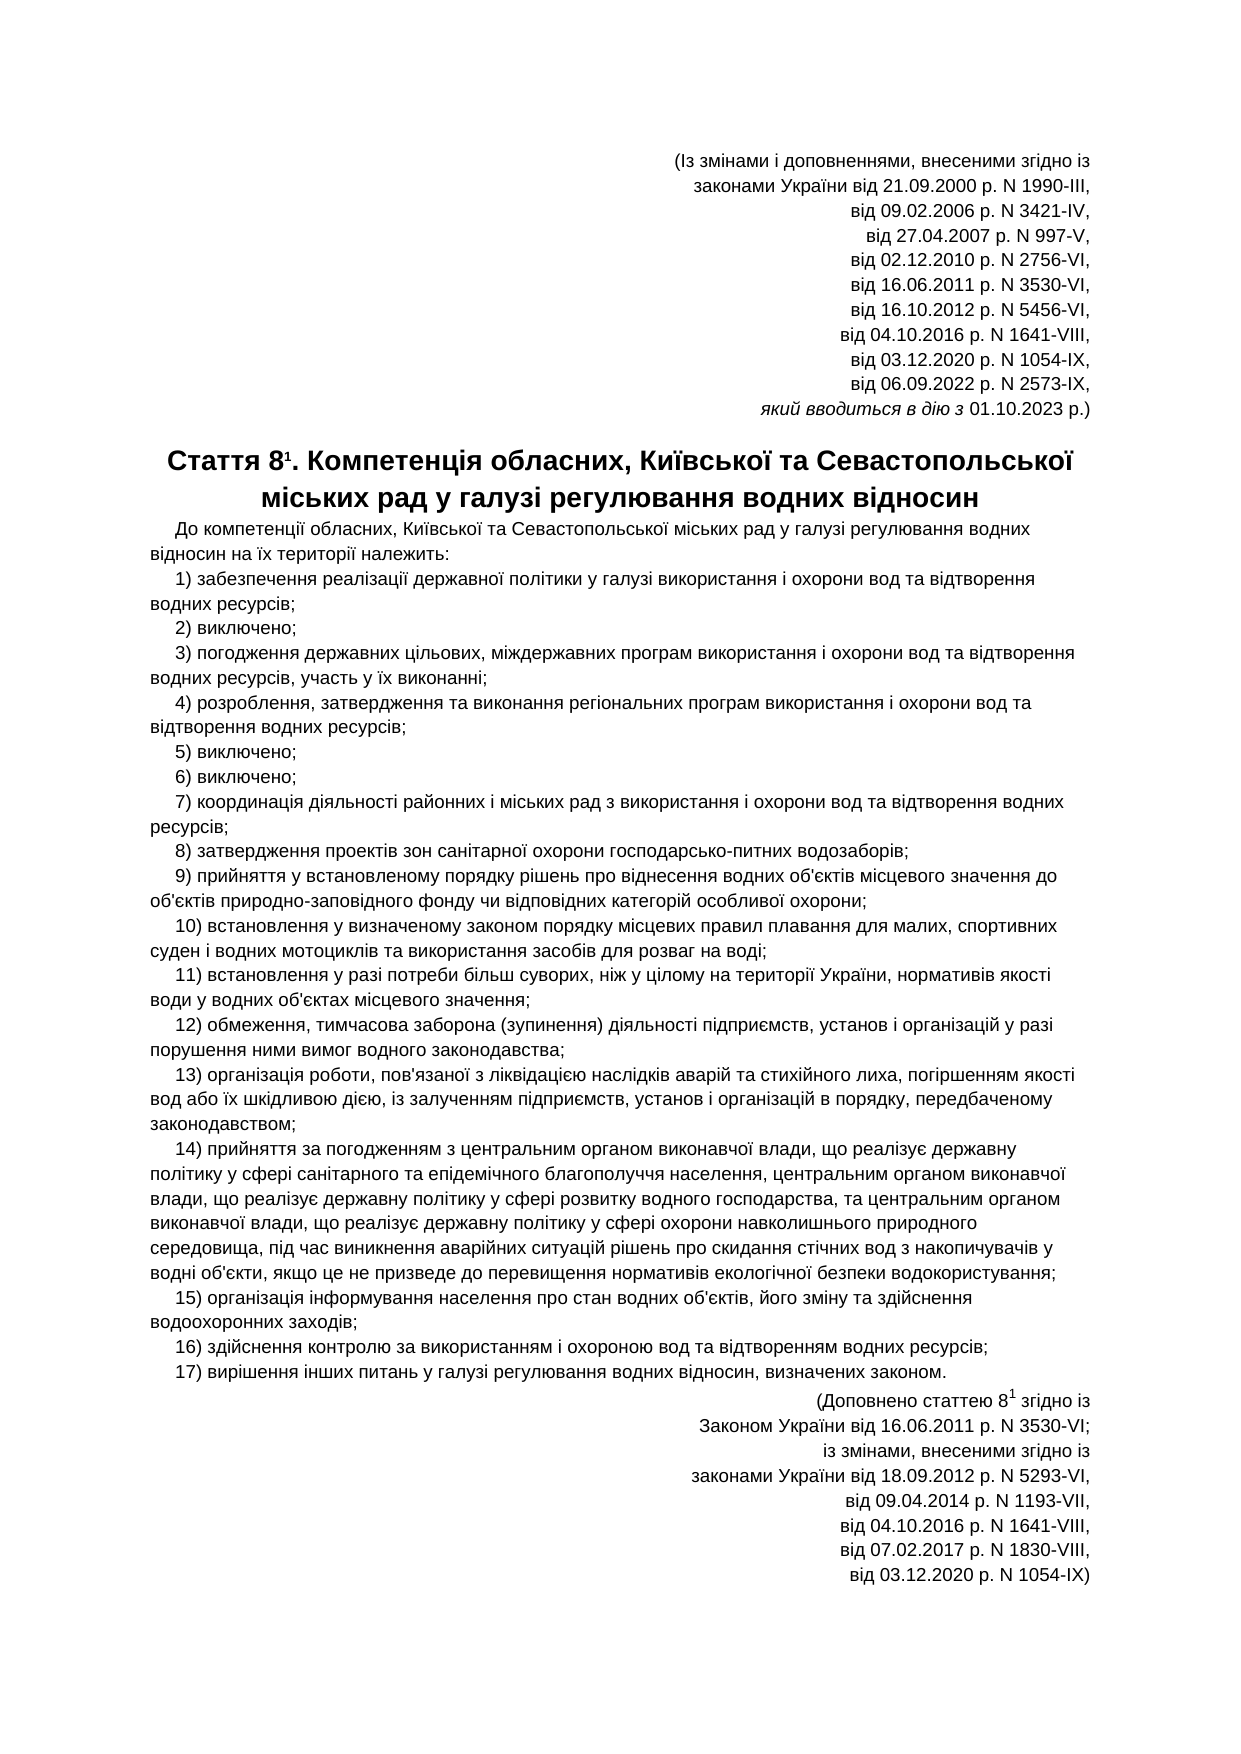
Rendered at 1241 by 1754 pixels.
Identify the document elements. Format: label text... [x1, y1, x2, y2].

text (Доповнено статтею 81 згідно із Законом України від 16.06.2011 р. N 3530-VI; із змінами, внесеними згідно із законами України від 18.09.2012 р. N 5293-VI, від 09.04.2014 р. N 1193-VII, від 04.10.2016 р. N 1641-VIII, від 07.02.2017 р. N 1830-VIII, від 03.12.2020 р. N 1054-IX) [150, 1386, 1090, 1586]
text 3) погодження державних цільових, міждержавних програм використання і охорони вод та відтворення водних ресурсів, участь у їх виконанні; [150, 642, 1090, 688]
text 8) затвердження проектів зон санітарної охорони господарсько-питних водозаборів; [150, 840, 1090, 862]
text 14) прийняття за погодженням з центральним органом виконавчої влади, що реалізує державну політику у сфері санітарного та епідемічного благополуччя населення, центральним органом виконавчої влади, що реалізує державну політику у сфері розвитку водного господарства, та центральним органом виконавчої влади, що реалізує державну політику у сфері охорони навколишнього природного середовища, під час виникнення аварійних ситуацій рішень про скидання стічних вод з накопичувачів у водні об'єкти, якщо це не призведе до перевищення нормативів екологічної безпеки водокористування; [150, 1138, 1090, 1283]
text 5) виключено; [150, 741, 1090, 763]
text 16) здійснення контролю за використанням і охороною вод та відтворенням водних ресурсів; [150, 1336, 1090, 1358]
text 17) вирішення інших питань у галузі регулювання водних відносин, визначених законом. [150, 1361, 1090, 1382]
text 6) виключено; [150, 766, 1090, 787]
text 15) організація інформування населення про стан водних об'єктів, його зміну та здійснення водоохоронних заходів; [150, 1286, 1090, 1333]
text 7) координація діяльності районних і міських рад з використання і охорони вод та відтворення водних ресурсів; [150, 791, 1090, 837]
text 10) встановлення у визначеному законом порядку місцевих правил плавання для малих, спортивних суден і водних мотоциклів та використання засобів для розваг на воді; [150, 914, 1090, 961]
subtitle Стаття 81. Компетенція обласних, Київської та Севастопольської міських рад у галузі регулювання водних відносин [150, 443, 1090, 513]
text До компетенції обласних, Київської та Севастопольської міських рад у галузі регулювання водних відносин на їх території належить: [150, 518, 1090, 564]
text 11) встановлення у разі потреби більш суворих, ніж у цілому на території України, нормативів якості води у водних об'єктах місцевого значення; [150, 964, 1090, 1011]
text 12) обмеження, тимчасова заборона (зупинення) діяльності підприємств, установ і організацій у разі порушення ними вимог водного законодавства; [150, 1014, 1090, 1060]
text 4) розроблення, затвердження та виконання регіональних програм використання і охорони вод та відтворення водних ресурсів; [150, 691, 1090, 738]
text 1) забезпечення реалізації державної політики у галузі використання і охорони вод та відтворення водних ресурсів; [150, 567, 1090, 614]
text 2) виключено; [150, 617, 1090, 639]
text 9) прийняття у встановленому порядку рішень про віднесення водних об'єктів місцевого значення до об'єктів природно-заповідного фонду чи відповідних категорій особливої охорони; [150, 865, 1090, 911]
text 13) організація роботи, пов'язаної з ліквідацією наслідків аварій та стихійного лиха, погіршенням якості вод або їх шкідливою дією, із залученням підприємств, установ і організацій в порядку, передбаченому законодавством; [150, 1063, 1090, 1134]
text (Із змінами і доповненнями, внесеними згідно із законами України від 21.09.2000 р. N 1990-III, від 09.02.2006 р. N 3421-IV, від 27.04.2007 р. N 997-V, від 02.12.2010 р. N 2756-VI, від 16.06.2011 р. N 3530-VI, від 16.10.2012 р. N 5456-VI, від 04.10.2016 р. N 1641-VIII, від 03.12.2020 р. N 1054-IX, від 06.09.2022 р. N 2573-IX, який вводиться в дію з 01.10.2023 р.) [150, 150, 1090, 419]
